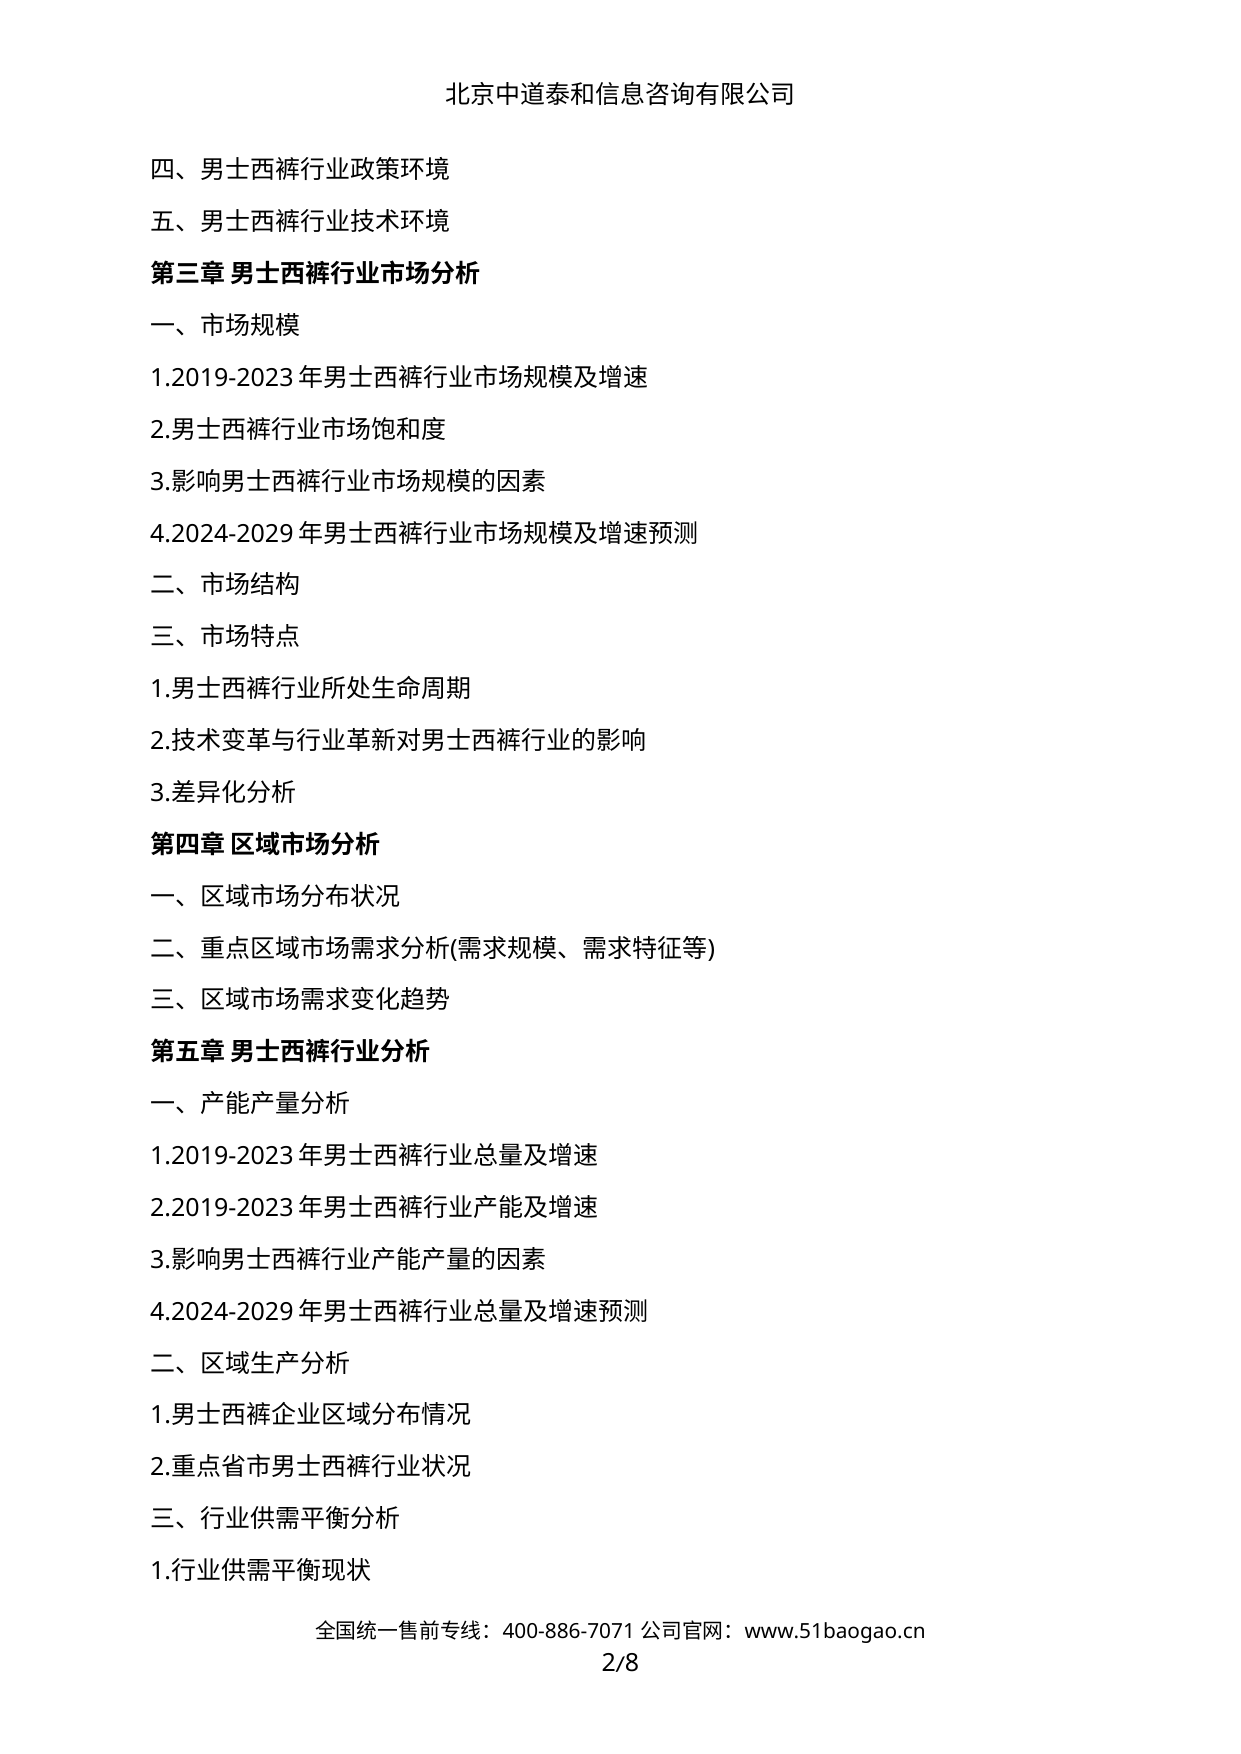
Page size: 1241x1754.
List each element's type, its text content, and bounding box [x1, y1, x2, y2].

text 3.影响男士西裤行业产能产量的因素 [150, 1239, 1090, 1276]
text 三、行业供需平衡分析 [150, 1499, 1090, 1535]
text 2.重点省市男士西裤行业状况 [150, 1447, 1090, 1483]
text 五、男士西裤行业技术环境 [150, 202, 1090, 238]
text 4.2024-2029年男士西裤行业总量及增速预测 [150, 1291, 1090, 1327]
text 2.技术变革与行业革新对男士西裤行业的影响 [150, 721, 1090, 757]
text 1.2019-2023年男士西裤行业市场规模及增速 [150, 357, 1090, 394]
text 第五章 男士西裤行业分析 [150, 1032, 1090, 1068]
text 第三章 男士西裤行业市场分析 [150, 254, 1090, 290]
text 1.行业供需平衡现状 [150, 1551, 1090, 1587]
text 一、市场规模 [150, 306, 1090, 342]
text 第四章 区域市场分析 [150, 824, 1090, 861]
text 1.男士西裤行业所处生命周期 [150, 669, 1090, 705]
text 三、区域市场需求变化趋势 [150, 980, 1090, 1016]
text 2.2019-2023年男士西裤行业产能及增速 [150, 1187, 1090, 1224]
text 一、区域市场分布状况 [150, 876, 1090, 912]
text 四、男士西裤行业政策环境 [150, 150, 1090, 186]
text 3.影响男士西裤行业市场规模的因素 [150, 461, 1090, 497]
text 三、市场特点 [150, 617, 1090, 653]
text 二、区域生产分析 [150, 1343, 1090, 1379]
text 1.男士西裤企业区域分布情况 [150, 1395, 1090, 1431]
text 3.差异化分析 [150, 772, 1090, 809]
text 一、产能产量分析 [150, 1084, 1090, 1120]
text 2.男士西裤行业市场饱和度 [150, 409, 1090, 446]
text 二、市场结构 [150, 565, 1090, 601]
text 二、重点区域市场需求分析(需求规模、需求特征等) [150, 928, 1090, 964]
text 1.2019-2023年男士西裤行业总量及增速 [150, 1136, 1090, 1172]
text 4.2024-2029年男士西裤行业市场规模及增速预测 [150, 513, 1090, 549]
